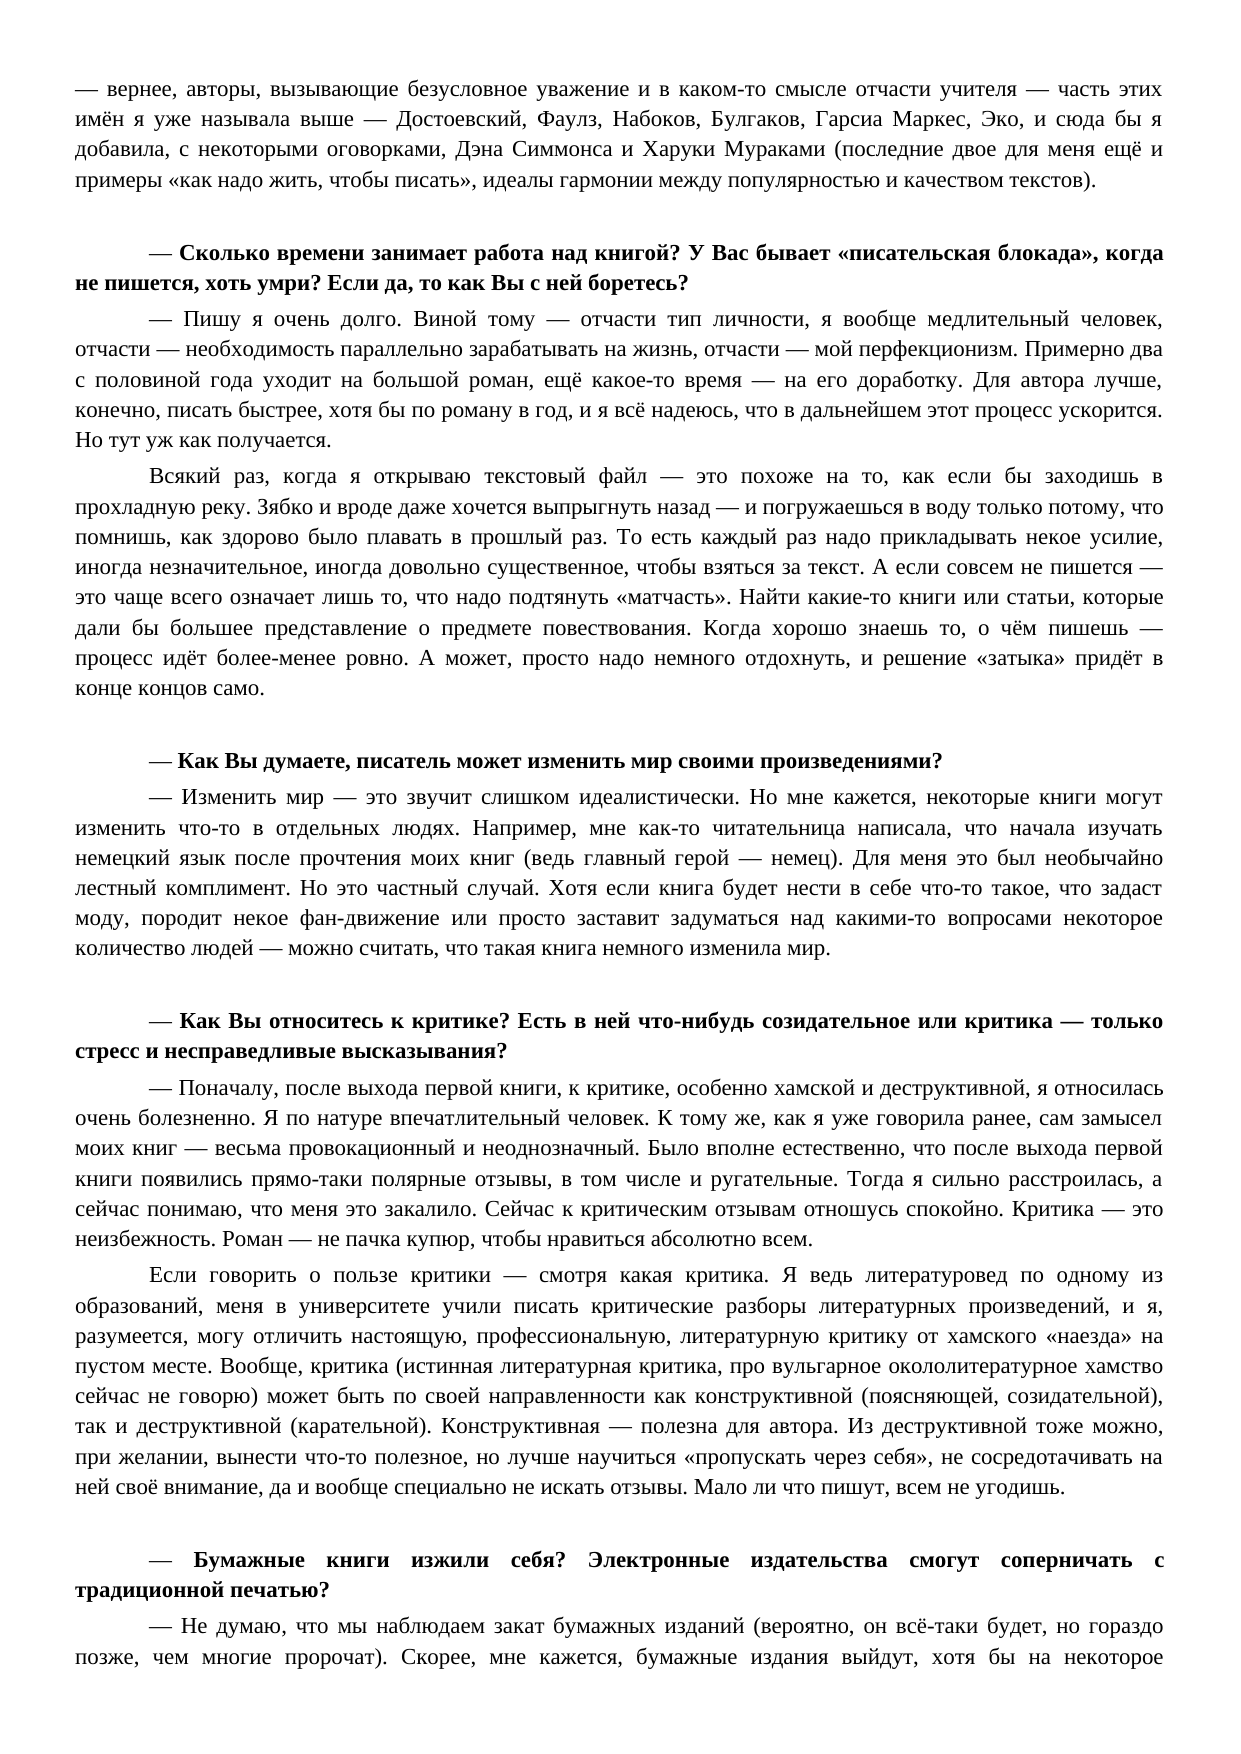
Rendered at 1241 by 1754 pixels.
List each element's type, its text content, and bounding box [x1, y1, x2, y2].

text — Бумажные книги изжили себя? Электронные издательства смогут соперничать с традиционной печатью? [75, 1546, 1165, 1602]
text — Пишу я очень долго. Виной тому — отчасти тип личности, я вообще медлительный человек, отчасти — необходимость параллельно зарабатывать на жизнь, отчасти — мой перфекционизм. Примерно два с половиной года уходит на большой роман, ещё какое-то время — на его доработку. Для автора лучше, конечно, писать быстрее, хотя бы по роману в год, и я всё надеюсь, что в дальнейшем этот процесс ускорится. Но тут уж как получается. [75, 305, 1165, 452]
text — Сколько времени занимает работа над книгой? У Вас бывает «писательская блокада», когда не пишется, хоть умри? Если да, то как Вы с ней боретесь? [75, 238, 1165, 295]
text — Как Вы относитесь к критике? Есть в ней что-нибудь созидательное или критика — только стресс и несправедливые высказывания? [75, 1007, 1165, 1064]
text Всякий раз, когда я открываю текстовый файл — это похоже на то, как если бы заходишь в прохладную реку. Зябко и вроде даже хочется выпрыгнуть назад — и погружаешься в воду только потому, что помнишь, как здорово было плавать в прошлый раз. То есть каждый раз надо прикладывать некое усилие, иногда незначительное, иногда довольно существенное, чтобы взяться за текст. А если совсем не пишется — это чаще всего означает лишь то, что надо подтянуть «матчасть». Найти какие-то книги или статьи, которые дали бы большее представление о предмете повествования. Когда хорошо знаешь то, о чём пишешь — процесс идёт более-менее ровно. А может, просто надо немного отдохнуть, и решение «затыка» придёт в конце концов само. [75, 462, 1165, 700]
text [75, 75, 1165, 192]
text — Поначалу, после выхода первой книги, к критике, особенно хамской и деструктивной, я относилась очень болезненно. Я по натуре впечатлительный человек. К тому же, как я уже говорила ранее, сам замысел моих книг — весьма провокационный и неоднозначный. Было вполне естественно, что после выхода первой книги появились прямо-таки полярные отзывы, в том числе и ругательные. Тогда я сильно расстроилась, а сейчас понимаю, что меня это закалило. Сейчас к критическим отзывам отношусь спокойно. Критика — это неизбежность. Роман — не пачка купюр, чтобы нравиться абсолютно всем. [75, 1074, 1165, 1251]
text — Изменить мир — это звучит слишком идеалистически. Но мне кажется, некоторые книги могут изменить что-то в отдельных людях. Например, мне как-то читательница написала, что начала изучать немецкий язык после прочтения моих книг (ведь главный герой — немец). Для меня это был необычайно лестный комплимент. Но это частный случай. Хотя если книга будет нести в себе что-то такое, что задаст моду, породит некое фан-движение или просто заставит задуматься над какими-то вопросами некоторое количество людей — можно считать, что такая книга немного изменила мир. [75, 783, 1165, 961]
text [75, 1612, 1165, 1669]
text Если говорить о пользе критики — смотря какая критика. Я ведь литературовед по одному из образований, меня в университете учили писать критические разборы литературных произведений, и я, разумеется, могу отличить настоящую, профессиональную, литературную критику от хамского «наезда» на пустом месте. Вообще, критика (истинная литературная критика, про вульгарное окололитературное хамство сейчас не говорю) может быть по своей направленности как конструктивной (поясняющей, созидательной), так и деструктивной (карательной). Конструктивная — полезна для автора. Из деструктивной тоже можно, при желании, вынести что-то полезное, но лучше научиться «пропускать через себя», не сосредотачивать на ней своё внимание, да и вообще специально не искать отзывы. Мало ли что пишут, всем не угодишь. [75, 1261, 1165, 1499]
text — Как Вы думаете, писатель может изменить мир своими произведениями? [75, 747, 1165, 773]
